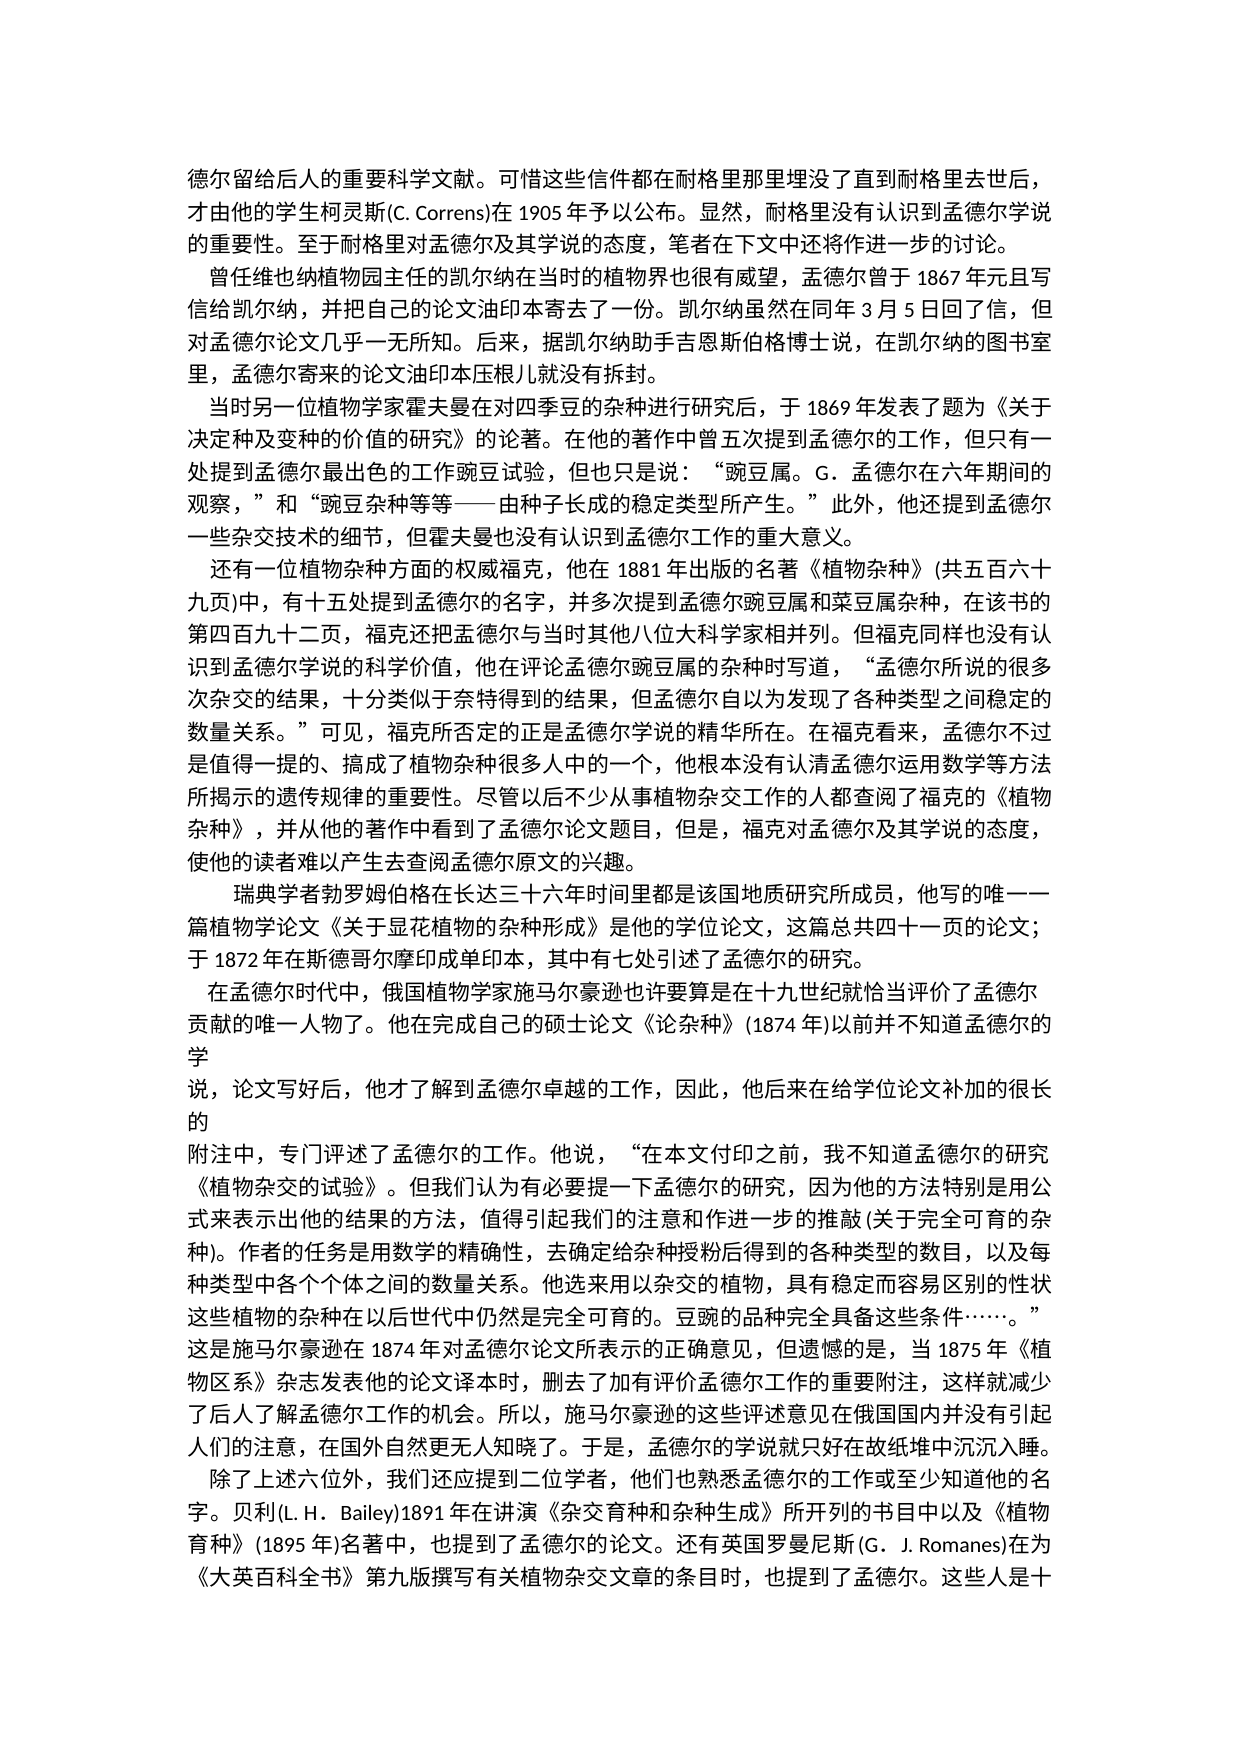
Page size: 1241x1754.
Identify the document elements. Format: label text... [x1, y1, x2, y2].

text 瑞典学者勃罗姆伯格在长达三十六年时间里都是该国地质研究所成员，他写的唯一一篇植物学论文《关于显花植物的杂种形成》是他的学位论文，这篇总共四十一页的论文；于1872年在斯德哥尔摩印成单印本，其中有七处引述了孟德尔的研究。 [187, 877, 1053, 974]
text 贡献的唯一人物了。他在完成自己的硕士论文《论杂种》(1874年)以前并不知道孟德尔的学 [187, 1007, 1053, 1072]
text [187, 162, 1053, 259]
text 附注中，专门评述了孟德尔的工作。他说，“在本文付印之前，我不知道孟德尔的研究《植物杂交的试验》。但我们认为有必要提一下孟德尔的研究，因为他的方法特别是用公式来表示出他的结果的方法，值得引起我们的注意和作进一步的推敲(关于完全可育的杂种)。作者的任务是用数学的精确性，去确定给杂种授粉后得到的各种类型的数目，以及每种类型中各个个体之间的数量关系。他选来用以杂交的植物，具有稳定而容易区别的性状，这些植物的杂种在以后世代中仍然是完全可育的。豆豌的品种完全具备这些条件……。”这是施马尔豪逊在1874年对孟德尔论文所表示的正确意见，但遗憾的是，当1875年《植物区系》杂志发表他的论文译本时，删去了加有评价孟德尔工作的重要附注，这样就减少了后人了解孟德尔工作的机会。所以，施马尔豪逊的这些评述意见在俄国国内并没有引起人们的注意，在国外自然更无人知晓了。于是，孟德尔的学说就只好在故纸堆中沉沉入睡。 [187, 1137, 1053, 1462]
text 还有一位植物杂种方面的权威福克，他在1881年出版的名著《植物杂种》(共五百六十九页)中，有十五处提到孟德尔的名字，并多次提到孟德尔豌豆属和菜豆属杂种，在该书的第四百九十二页，福克还把盂德尔与当时其他八位大科学家相并列。但福克同样也没有认识到孟德尔学说的科学价值，他在评论孟德尔豌豆属的杂种时写道，“孟德尔所说的很多次杂交的结果，十分类似于奈特得到的结果，但孟德尔自以为发现了各种类型之间稳定的数量关系。”可见，福克所否定的正是孟德尔学说的精华所在。在福克看来，孟德尔不过是值得一提的、搞成了植物杂种很多人中的一个，他根本没有认清孟德尔运用数学等方法所揭示的遗传规律的重要性。尽管以后不少从事植物杂交工作的人都查阅了福克的《植物杂种》，并从他的著作中看到了孟德尔论文题目，但是，福克对孟德尔及其学说的态度，使他的读者难以产生去查阅孟德尔原文的兴趣。 [187, 552, 1053, 877]
text 在孟德尔时代中，俄国植物学家施马尔豪逊也许要算是在十九世纪就恰当评价了孟德尔 [187, 974, 1053, 1007]
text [187, 1462, 1053, 1592]
text 当时另一位植物学家霍夫曼在对四季豆的杂种进行研究后，于1869年发表了题为《关于决定种及变种的价值的研究》的论著。在他的著作中曾五次提到孟德尔的工作，但只有一处提到孟德尔最出色的工作豌豆试验，但也只是说：“豌豆属。G．孟德尔在六年期间的观察，”和“豌豆杂种等等——由种子长成的稳定类型所产生。”此外，他还提到孟德尔一些杂交技术的细节，但霍夫曼也没有认识到孟德尔工作的重大意义。 [187, 389, 1053, 552]
text 曾任维也纳植物园主任的凯尔纳在当时的植物界也很有威望，盂德尔曾于1867年元且写信给凯尔纳，并把自己的论文油印本寄去了一份。凯尔纳虽然在同年3月5日回了信，但对孟德尔论文几乎一无所知。后来，据凯尔纳助手吉恩斯伯格博士说，在凯尔纳的图书室里，孟德尔寄来的论文油印本压根儿就没有拆封。 [187, 259, 1053, 389]
text 说，论文写好后，他才了解到孟德尔卓越的工作，因此，他后来在给学位论文补加的很长的 [187, 1072, 1053, 1137]
